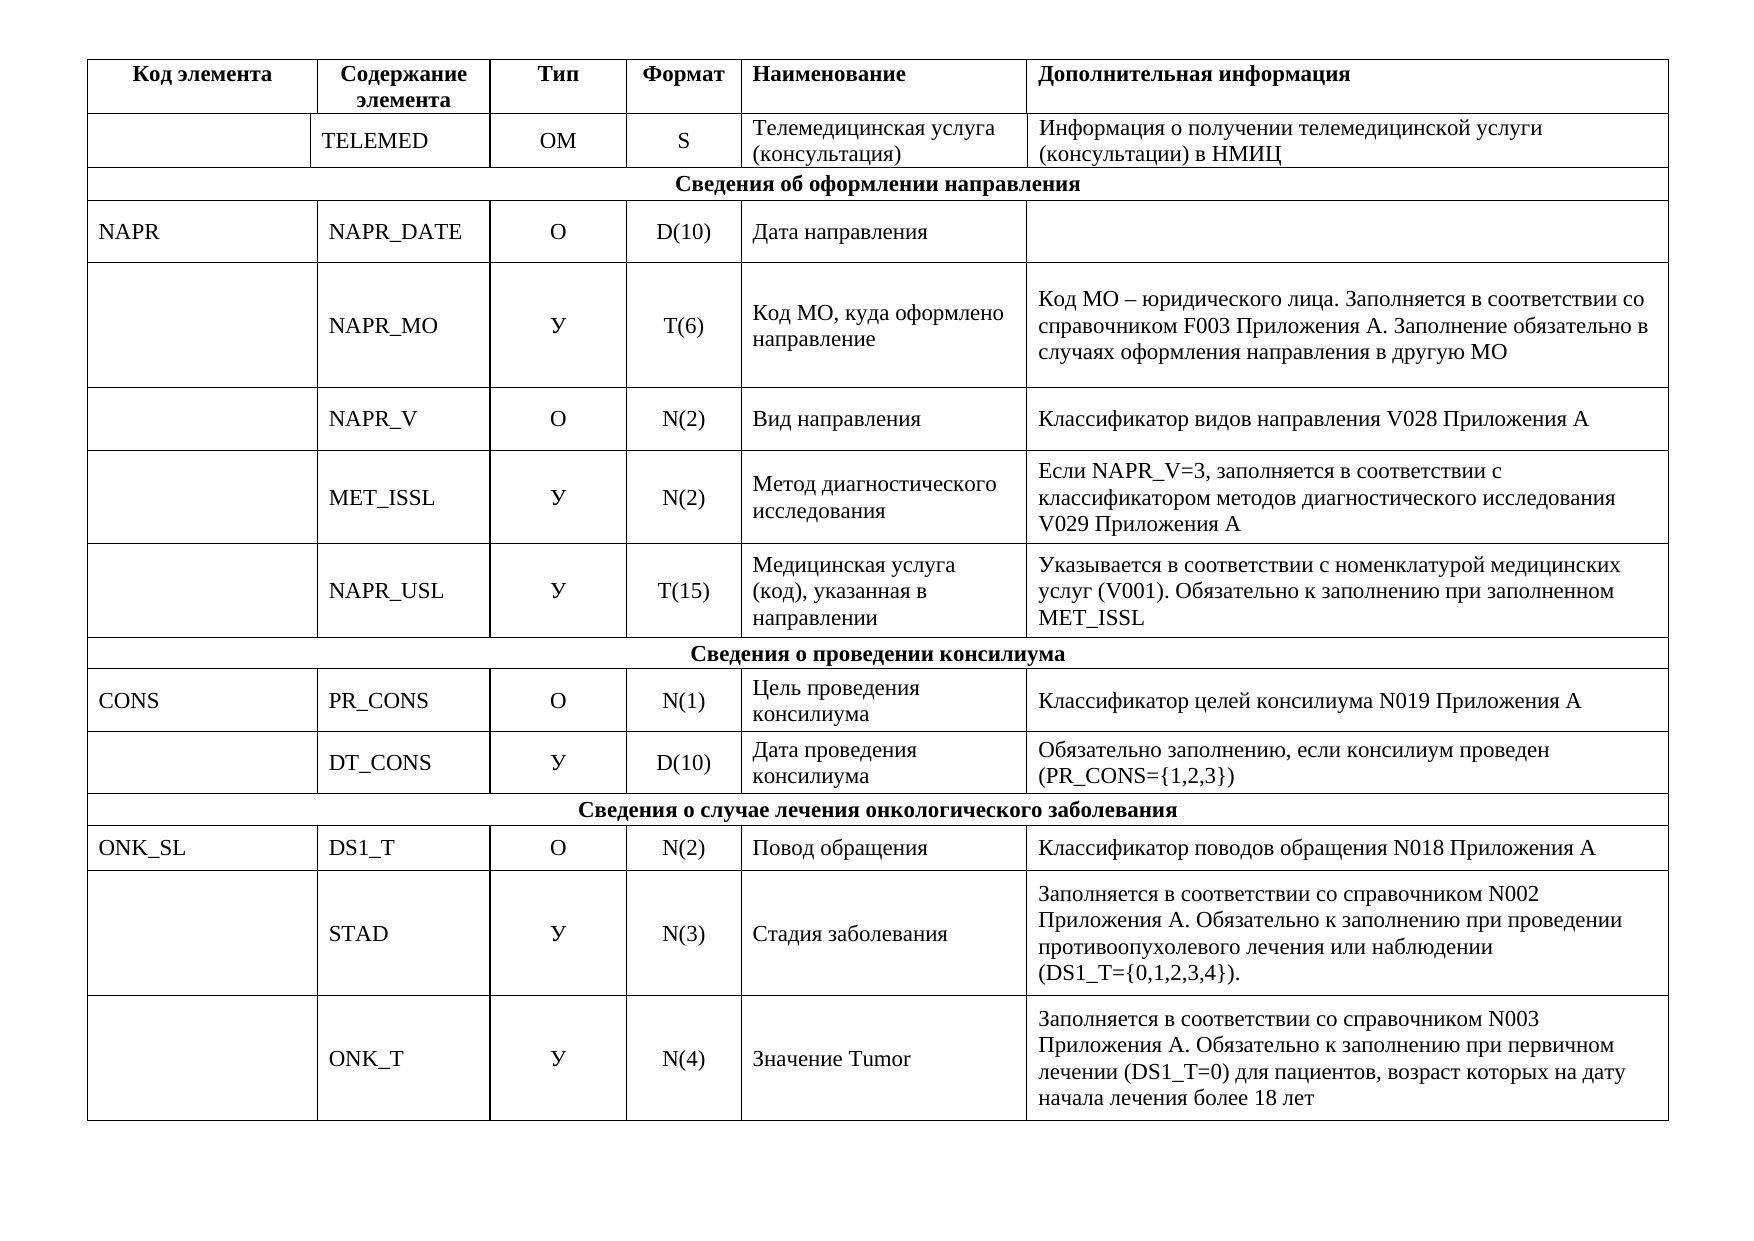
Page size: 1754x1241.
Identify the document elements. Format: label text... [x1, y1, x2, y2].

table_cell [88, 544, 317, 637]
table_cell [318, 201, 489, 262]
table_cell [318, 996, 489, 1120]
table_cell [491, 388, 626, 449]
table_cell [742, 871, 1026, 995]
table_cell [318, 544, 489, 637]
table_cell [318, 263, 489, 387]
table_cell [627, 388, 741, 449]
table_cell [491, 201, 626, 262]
table_header Содержание элемента [318, 60, 489, 113]
table_header Формат [627, 60, 741, 113]
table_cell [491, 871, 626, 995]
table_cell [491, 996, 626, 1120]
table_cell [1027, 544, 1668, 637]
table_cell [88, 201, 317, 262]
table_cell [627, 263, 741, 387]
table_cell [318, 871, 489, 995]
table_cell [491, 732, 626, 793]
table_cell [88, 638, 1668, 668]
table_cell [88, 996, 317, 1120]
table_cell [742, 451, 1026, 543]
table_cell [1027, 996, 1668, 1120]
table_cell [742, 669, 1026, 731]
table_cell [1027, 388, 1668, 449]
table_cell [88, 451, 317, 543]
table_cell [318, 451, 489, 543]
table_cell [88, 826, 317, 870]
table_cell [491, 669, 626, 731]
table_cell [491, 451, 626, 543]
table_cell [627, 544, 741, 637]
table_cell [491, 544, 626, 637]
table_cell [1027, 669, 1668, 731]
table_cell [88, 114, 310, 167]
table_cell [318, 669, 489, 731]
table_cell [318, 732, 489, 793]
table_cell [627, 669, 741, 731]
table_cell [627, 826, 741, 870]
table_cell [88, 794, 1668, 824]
table_header Наименование [742, 60, 1026, 113]
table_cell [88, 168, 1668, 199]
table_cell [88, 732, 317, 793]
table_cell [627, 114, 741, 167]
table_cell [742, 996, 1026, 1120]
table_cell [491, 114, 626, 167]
table_header Код элемента [88, 60, 317, 113]
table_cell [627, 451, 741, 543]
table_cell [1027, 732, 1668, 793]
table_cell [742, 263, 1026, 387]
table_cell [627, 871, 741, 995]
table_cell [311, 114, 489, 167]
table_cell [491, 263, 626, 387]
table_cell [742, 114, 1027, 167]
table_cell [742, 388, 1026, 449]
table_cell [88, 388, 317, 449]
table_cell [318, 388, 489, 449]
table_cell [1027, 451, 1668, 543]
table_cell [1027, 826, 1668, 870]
table_header Тип [491, 60, 626, 113]
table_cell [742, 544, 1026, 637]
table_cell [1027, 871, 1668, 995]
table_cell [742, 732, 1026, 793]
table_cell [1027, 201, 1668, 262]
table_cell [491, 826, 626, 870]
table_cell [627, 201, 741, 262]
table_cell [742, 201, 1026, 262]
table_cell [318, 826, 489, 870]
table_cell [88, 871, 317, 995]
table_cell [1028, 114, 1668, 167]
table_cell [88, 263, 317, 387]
table_header Дополнительная информация [1027, 60, 1668, 113]
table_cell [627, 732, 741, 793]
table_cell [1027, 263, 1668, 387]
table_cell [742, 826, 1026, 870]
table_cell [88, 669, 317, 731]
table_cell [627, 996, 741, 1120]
